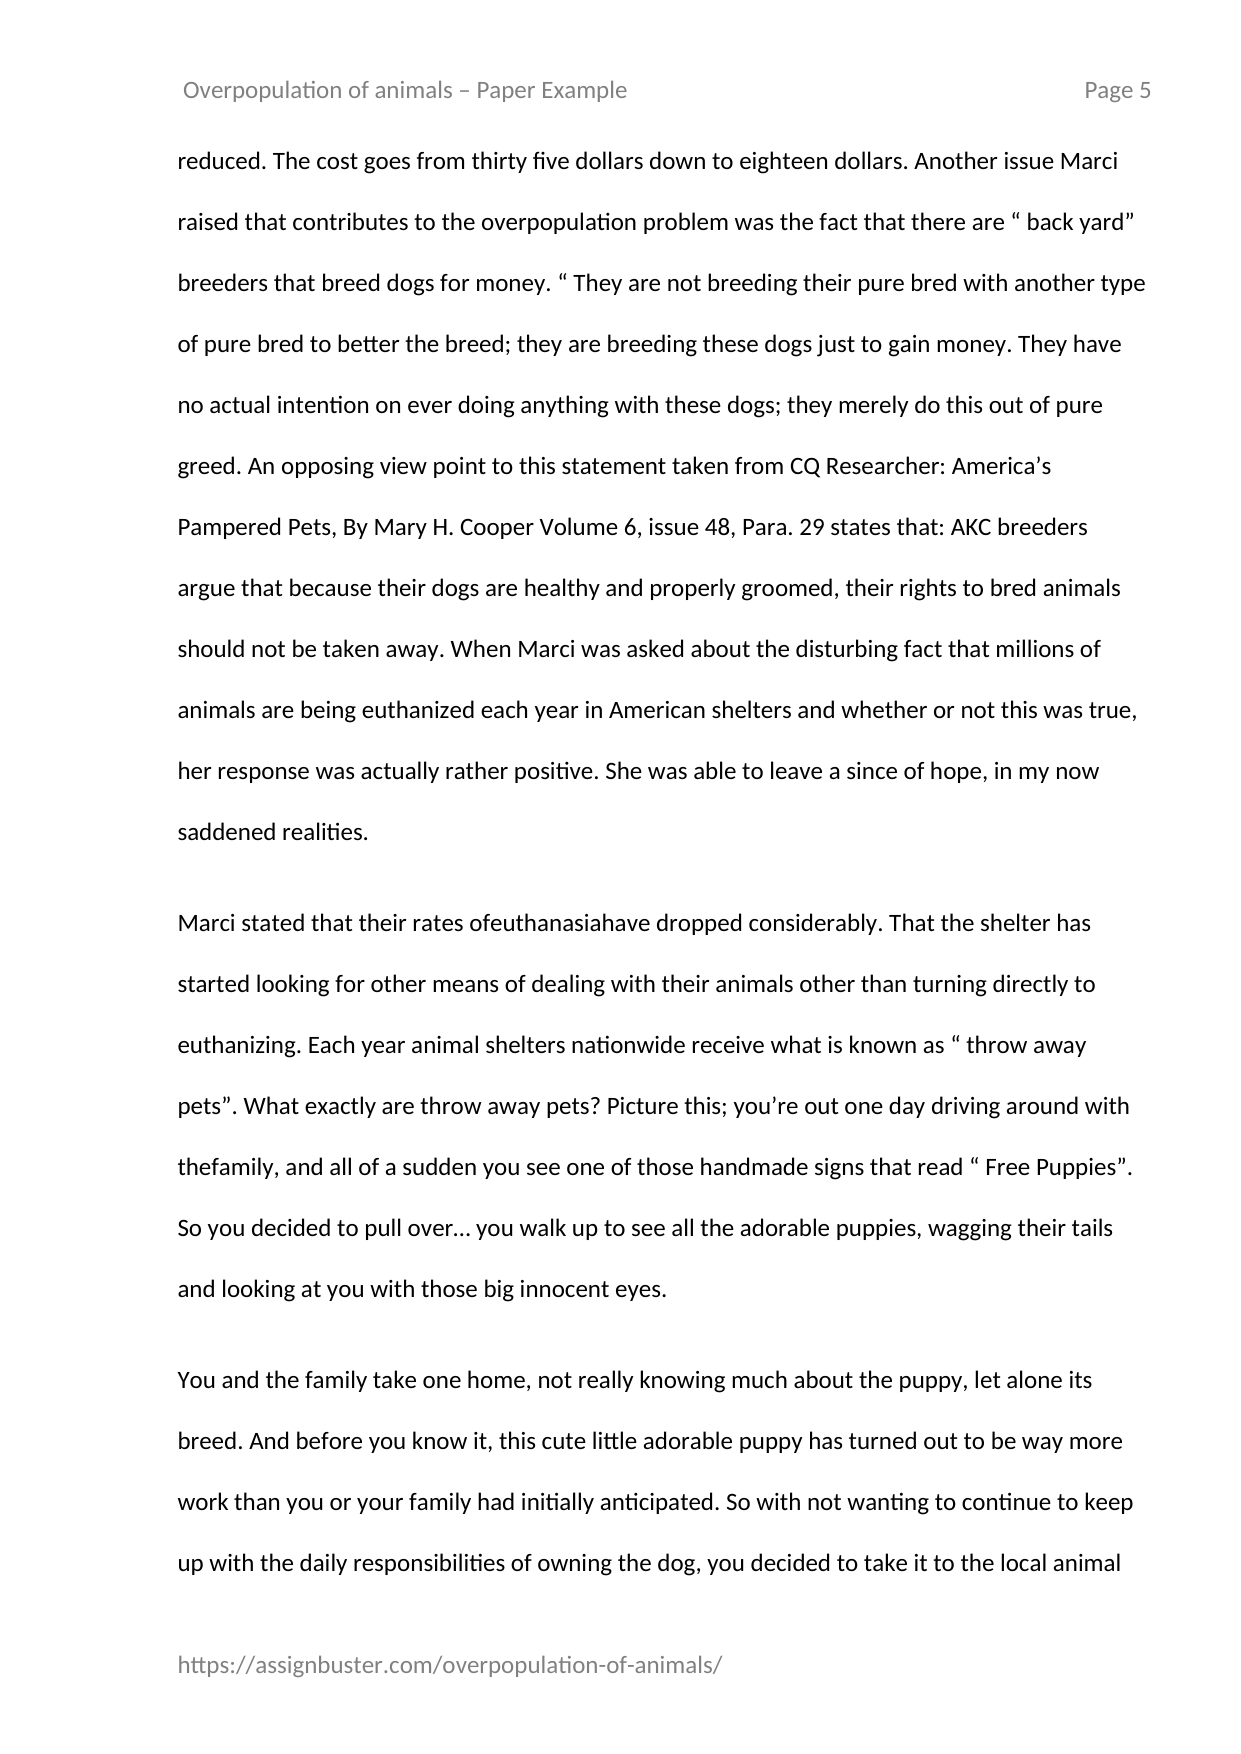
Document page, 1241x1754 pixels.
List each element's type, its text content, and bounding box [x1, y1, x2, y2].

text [177, 1364, 1152, 1577]
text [177, 145, 1152, 847]
text Marci stated that their rates ofeuthanasiahave dropped considerably. That the shelter has started looking for other means of dealing with their animals other than turning directly to euthanizing. Each year animal shelters nationwide receive what is known as “ throw away pets”. What exactly are throw away pets? Picture this; you’re out one day driving around with thefamily, and all of a sudden you see one of those handmade signs that read “ Free Puppies”. So you decided to pull over… you walk up to see all the adorable puppies, wagging their tails and looking at you with those big innocent eyes. [177, 907, 1152, 1304]
